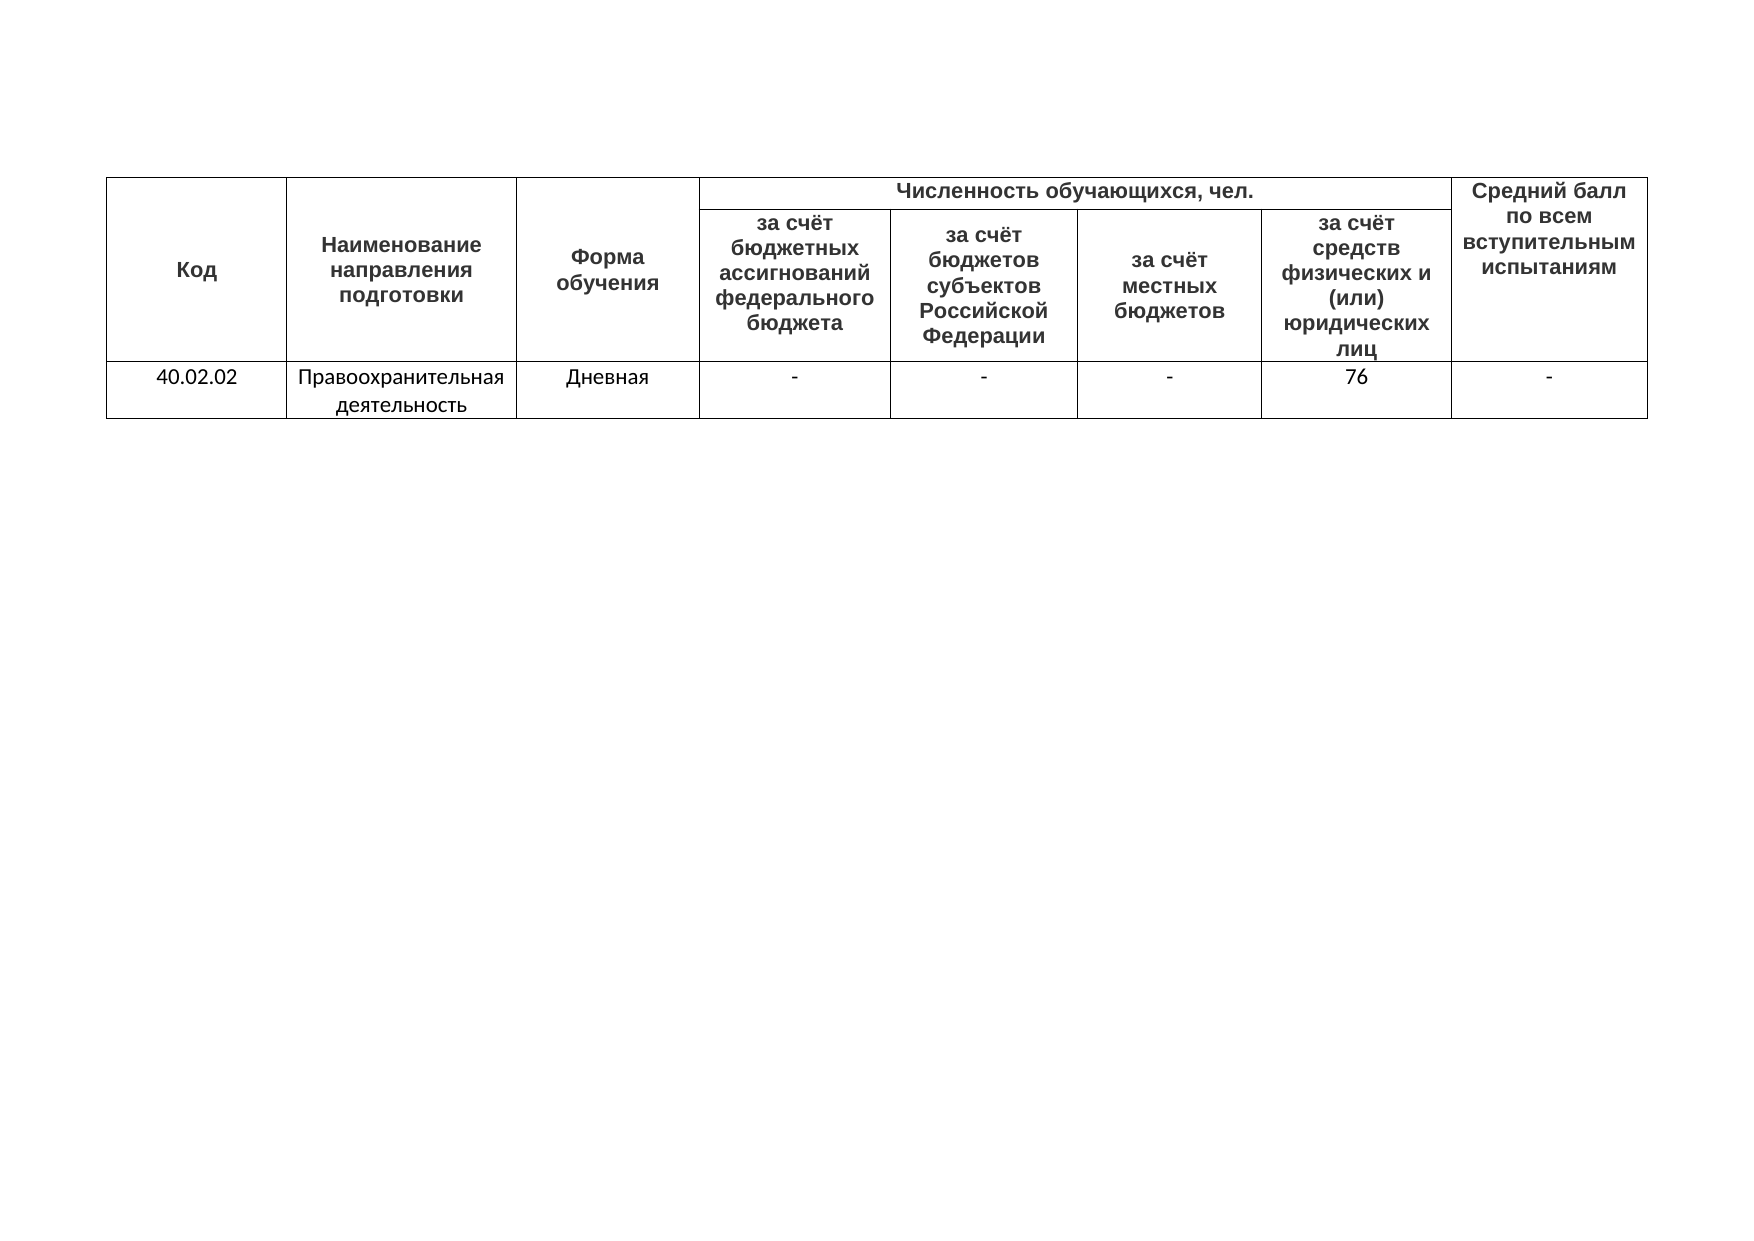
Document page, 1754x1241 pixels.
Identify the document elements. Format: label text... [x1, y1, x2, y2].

table_cell за счёт средств физических и (или) юридических лиц [1262, 210, 1336, 361]
table_cell за счёт бюджетных ассигнований федерального бюджета [700, 210, 890, 361]
table_cell 76 [1262, 362, 1451, 418]
table_cell - [1078, 362, 1261, 418]
table_cell Дневная [517, 362, 699, 418]
table_header Средний балл по всем вступительным испытаниям [1452, 178, 1647, 361]
table_cell за счёт средств физических и (или) юридических лиц [1377, 210, 1451, 361]
table_header Форма обучения [517, 178, 699, 361]
table_cell - [891, 362, 1077, 418]
table_header Численность обучающихся, чел. [700, 178, 1451, 208]
table_cell за счёт бюджетов субъектов Российской Федерации [891, 210, 1077, 361]
table_cell - [1452, 362, 1647, 418]
table_header Наименование направления подготовки [287, 178, 516, 361]
table_cell Правоохранительная деятельность [287, 362, 516, 418]
table_cell - [700, 362, 890, 418]
table_cell за счёт местных бюджетов [1078, 210, 1261, 361]
table_header Код [107, 178, 286, 361]
table_cell 40.02.02 [107, 362, 286, 418]
